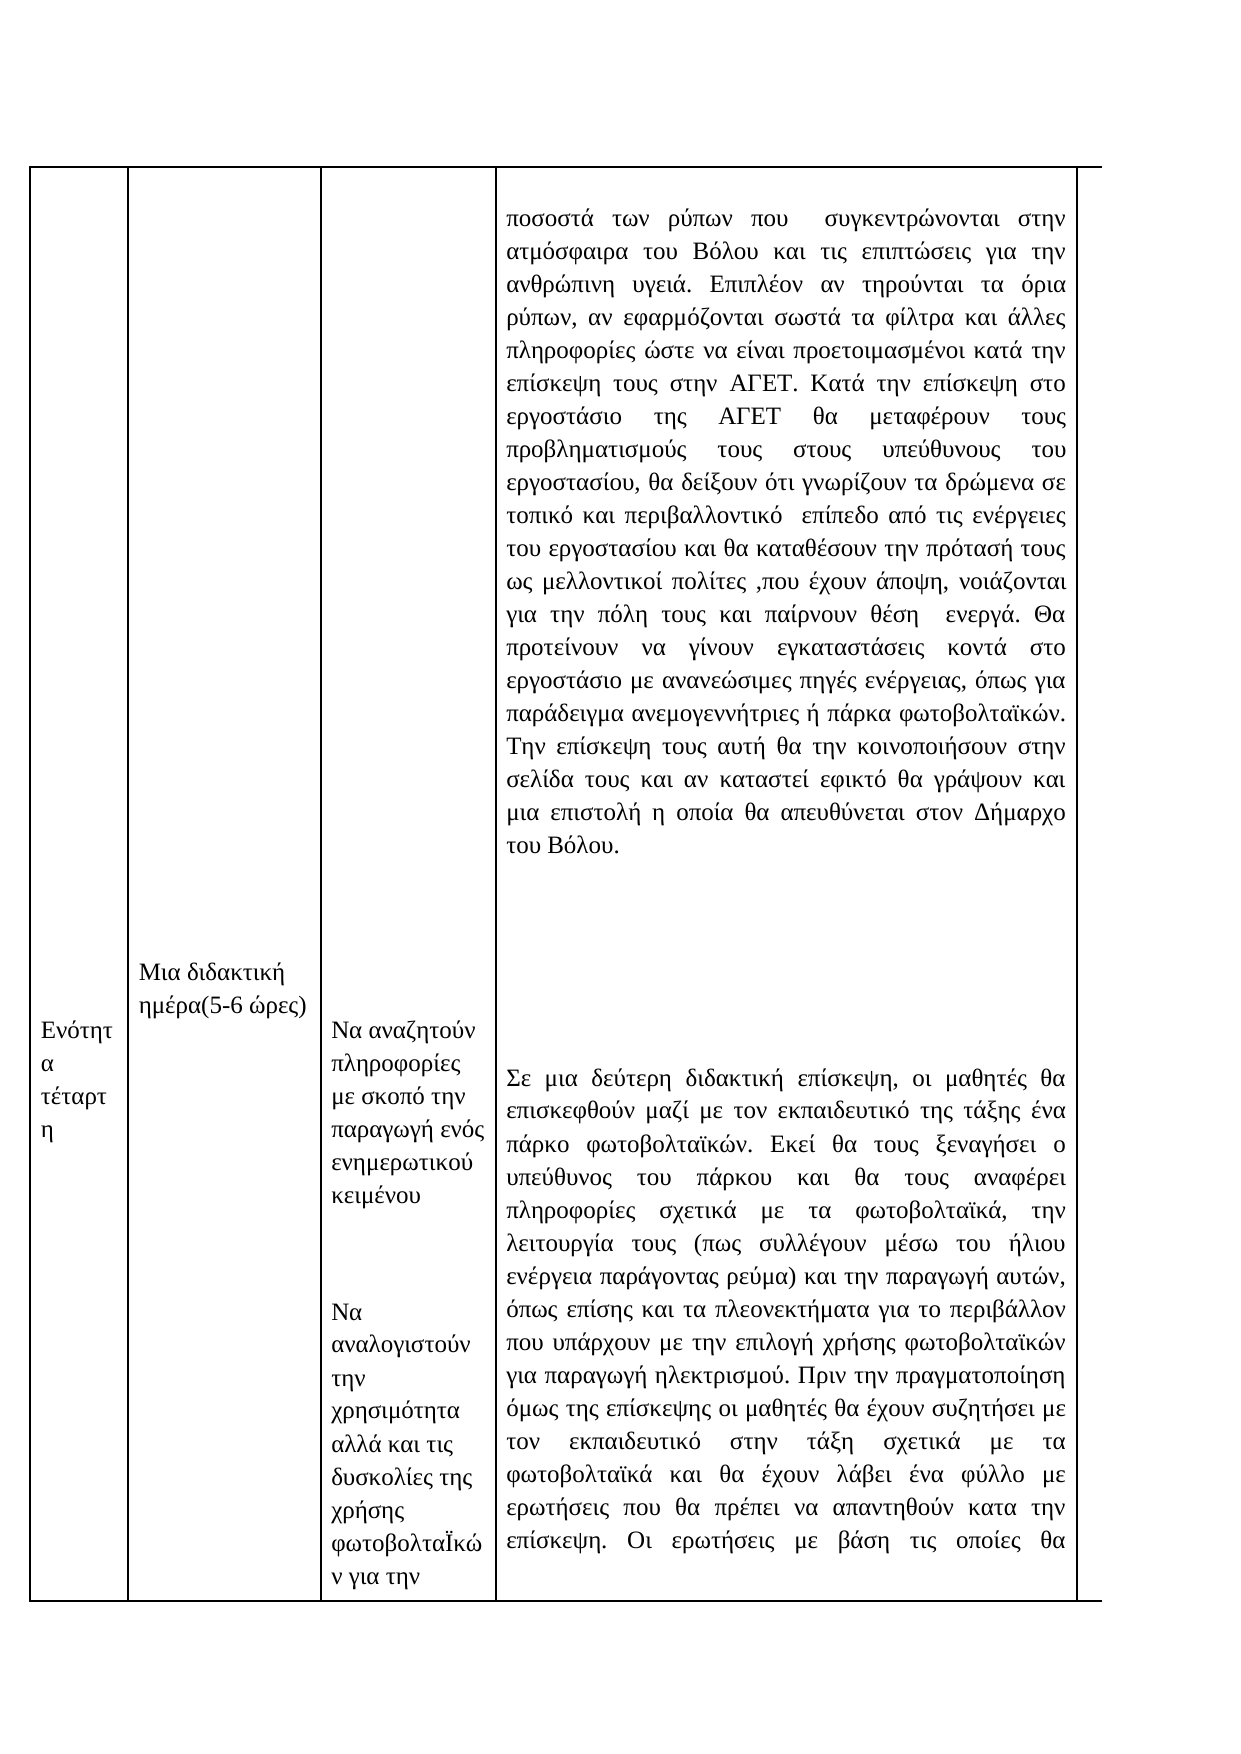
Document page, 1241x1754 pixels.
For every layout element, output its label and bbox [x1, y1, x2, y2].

table_cell [497, 168, 1076, 1600]
table_cell [1078, 168, 1102, 1600]
table_cell [129, 168, 320, 1600]
table_cell [322, 168, 495, 1600]
table_cell [31, 168, 127, 1600]
